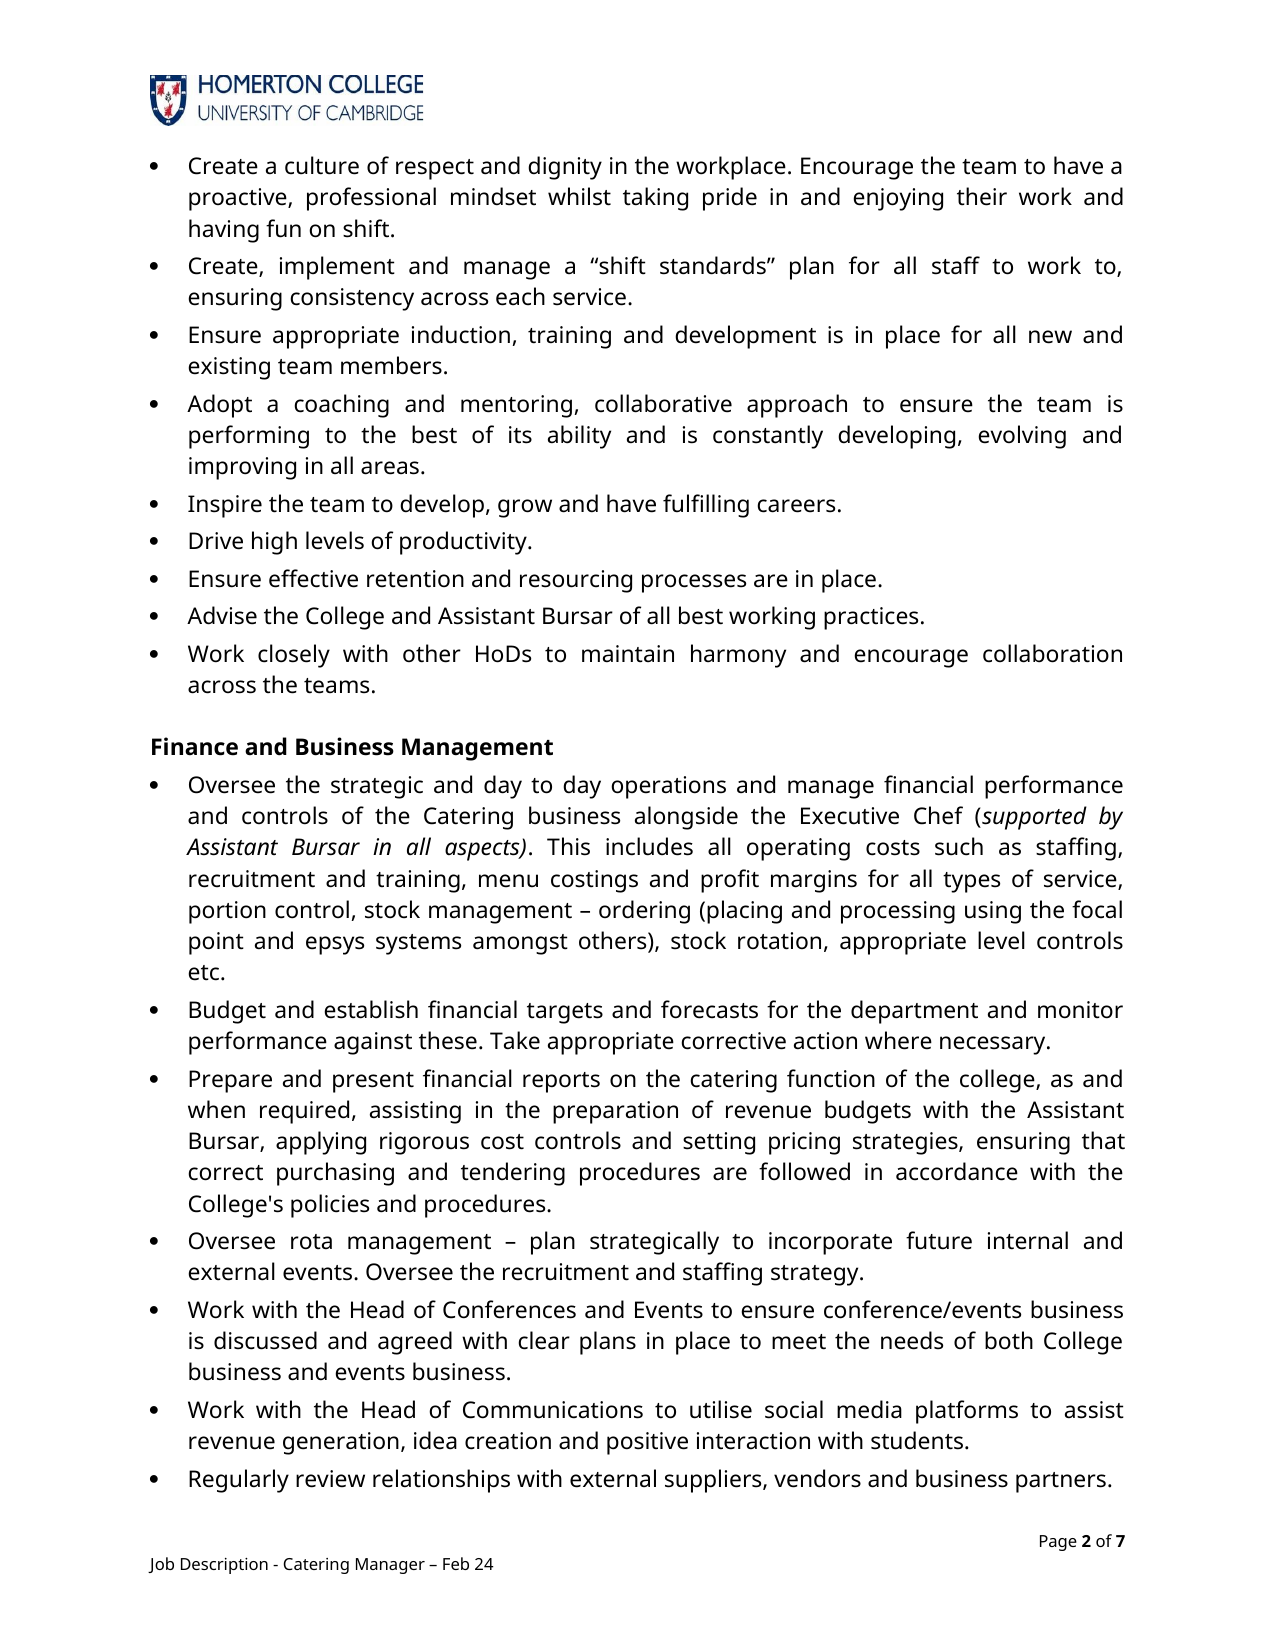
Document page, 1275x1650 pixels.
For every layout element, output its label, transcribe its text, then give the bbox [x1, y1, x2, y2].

text Finance and Business Management [150, 731, 1125, 762]
list Ensure effective retention and resourcing processes are in place. [150, 562, 1125, 594]
list Budget and establish financial targets and forecasts for the department and monitor performance against these. Take appropriate corrective action where necessary. [150, 994, 1125, 1056]
list Prepare and present financial reports on the catering function of the college, as and when required, assisting in the preparation of revenue budgets with the Assistant Bursar, applying rigorous cost controls and setting pricing strategies, ensuring that correct purchasing and tendering procedures are followed in accordance with the College's policies and procedures. [150, 1062, 1125, 1219]
list Create a culture of respect and dignity in the workplace. Encourage the team to have a proactive, professional mindset whilst taking pride in and enjoying their work and having fun on shift. [150, 150, 1125, 244]
picture [150, 75, 424, 126]
list Work closely with other HoDs to maintain harmony and encourage collaboration across the teams. [150, 637, 1125, 700]
list Regularly review relationships with external suppliers, vendors and business partners. [150, 1462, 1125, 1494]
list Advise the College and Assistant Bursar of all best working practices. [150, 600, 1125, 631]
list Inspire the team to develop, grow and have fulfilling careers. [150, 487, 1125, 519]
list Create, implement and manage a “shift standards” plan for all staff to work to, ensuring consistency across each service. [150, 250, 1125, 312]
list Oversee the strategic and day to day operations and manage financial performance and controls of the Catering business alongside the Executive Chef (supported by Assistant Bursar in all aspects). This includes all operating costs such as staffing, recruitment and training, menu costings and profit margins for all types of service, portion control, stock management – ordering (placing and processing using the focal point and epsys systems amongst others), stock rotation, appropriate level controls etc. [150, 769, 1125, 987]
list Work with the Head of Communications to utilise social media platforms to assist revenue generation, idea creation and positive interaction with students. [150, 1394, 1125, 1456]
list Ensure appropriate induction, training and development is in place for all new and existing team members. [150, 319, 1125, 381]
list Work with the Head of Conferences and Events to ensure conference/events business is discussed and agreed with clear plans in place to meet the needs of both College business and events business. [150, 1294, 1125, 1387]
list Adopt a coaching and mentoring, collaborative approach to ensure the team is performing to the best of its ability and is constantly developing, evolving and improving in all areas. [150, 387, 1125, 481]
list Oversee rota management – plan strategically to incorporate future internal and external events. Oversee the recruitment and staffing strategy. [150, 1225, 1125, 1287]
list Drive high levels of productivity. [150, 525, 1125, 556]
